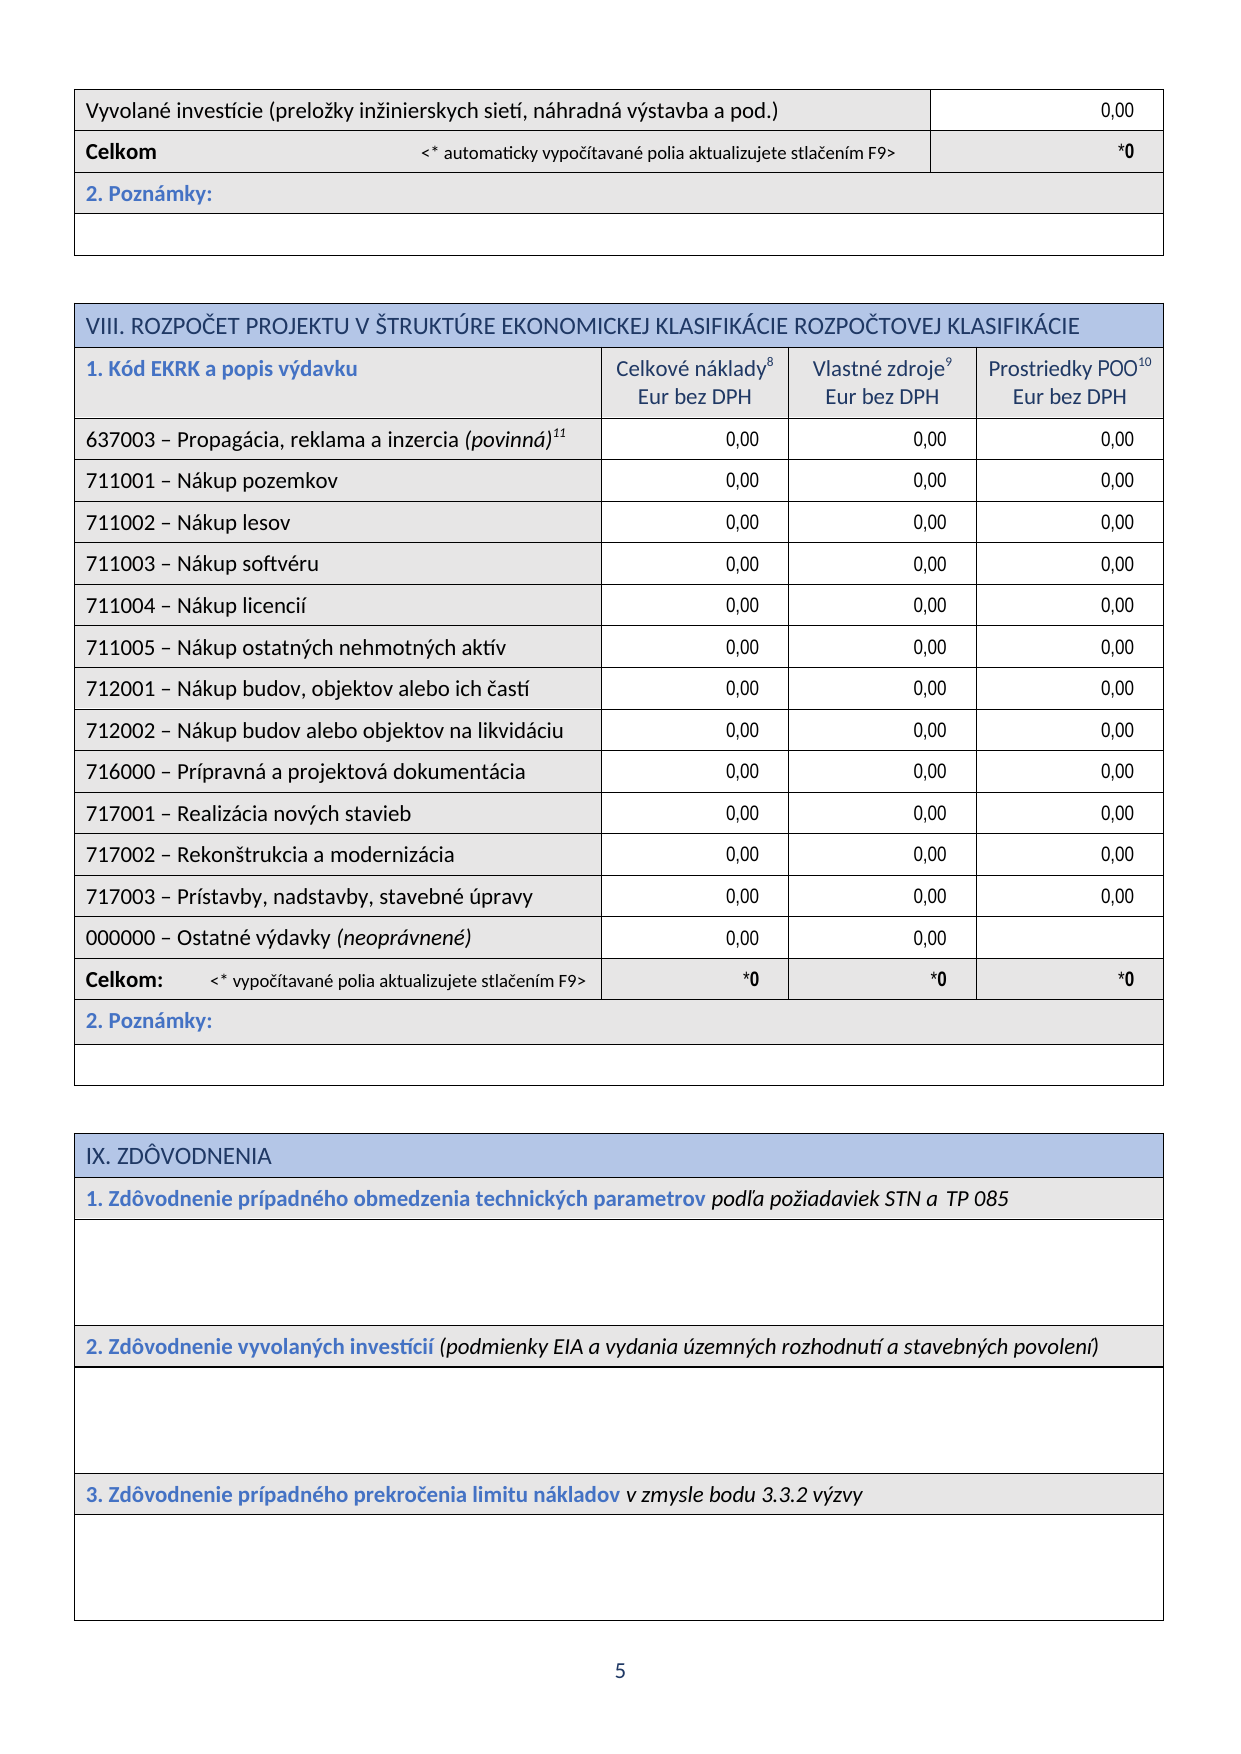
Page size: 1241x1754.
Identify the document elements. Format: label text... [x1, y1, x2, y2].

table_cell 0,00 [977, 543, 1163, 584]
table_cell 0,00 [789, 793, 976, 833]
table_cell 0,00 [789, 543, 976, 584]
table_cell * 0,00 [789, 959, 976, 999]
table_cell 0,00 [789, 626, 976, 667]
table_cell 0,00 [789, 834, 976, 875]
table_cell 0,00 [789, 668, 976, 708]
table_cell 0,00 [789, 710, 976, 750]
table_cell 717001 – Realizácia nových stavieb [75, 793, 601, 833]
table_cell 637003 – Propagácia, reklama a inzercia (povinná) [75, 419, 601, 459]
table_cell 0,00 [977, 751, 1163, 792]
table_cell 0,00 [789, 876, 976, 916]
table_cell 2. Poznámky: [75, 1000, 1163, 1044]
table_cell * 0,00 [602, 959, 788, 999]
table_cell 1. Zdôvodnenie prípadného obmedzenia technických parametrov podľa požiadaviek STN a TP 085 [75, 1178, 1163, 1218]
table_cell 711005 – Nákup ostatných nehmotných aktív [75, 626, 601, 667]
table_cell 717003 – Prístavby, nadstavby, stavebné úpravy [75, 876, 601, 916]
table_cell 711002 – Nákup lesov [75, 502, 601, 542]
table_cell 0,00 [789, 419, 976, 459]
table_cell * 0,00 [977, 959, 1163, 999]
table_cell 711003 – Nákup softvéru [75, 543, 601, 584]
table_cell [75, 1220, 1163, 1325]
table_cell 716000 – Prípravná a projektová dokumentácia [75, 751, 601, 792]
table_cell 0,00 [602, 793, 788, 833]
table_header IX. ZDÔVODNENIA [75, 1134, 1163, 1177]
table_cell Celkom <* automaticky vypočítavané polia aktualizujete stlačením F9> [75, 131, 930, 172]
table_cell 0,00 [931, 90, 1163, 130]
table_cell 0,00 [789, 502, 976, 542]
table_cell 0,00 [977, 626, 1163, 667]
table_cell 1. Kód EKRK a popis výdavku [75, 348, 601, 417]
table_cell * 0,00 [931, 131, 1163, 172]
table_cell 712001 – Nákup budov, objektov alebo ich častí [75, 668, 601, 708]
table_cell 0,00 [789, 585, 976, 625]
table_cell Vlastné zdroje Eur bez DPH [789, 348, 976, 417]
table_cell [75, 1045, 1163, 1085]
table_cell 0,00 [602, 502, 788, 542]
table_cell [75, 214, 1163, 255]
table_cell 0,00 [977, 460, 1163, 501]
table_cell 0,00 [602, 668, 788, 708]
table_cell 0,00 [977, 834, 1163, 875]
table_cell 0,00 [602, 626, 788, 667]
table_cell 3. Zdôvodnenie prípadného prekročenia limitu nákladov v zmysle bodu 3.3.2 výzvy [75, 1474, 1163, 1514]
table_cell 0,00 [977, 793, 1163, 833]
table_cell 0,00 [602, 419, 788, 459]
table_cell 0,00 [602, 751, 788, 792]
table_cell 0,00 [602, 834, 788, 875]
table_cell 0,00 [602, 543, 788, 584]
table_cell 0,00 [789, 751, 976, 792]
table_cell 0,00 [602, 585, 788, 625]
table_cell 711001 – Nákup pozemkov [75, 460, 601, 501]
table_cell 0,00 [789, 917, 976, 958]
table_cell Celkom: <* vypočítavané polia aktualizujete stlačením F9> [75, 959, 601, 999]
table_cell 0,00 [602, 876, 788, 916]
table_cell 0,00 [789, 460, 976, 501]
table_cell 2. Poznámky: [75, 173, 1163, 213]
table_cell 712002 – Nákup budov alebo objektov na likvidáciu [75, 710, 601, 750]
table_cell 0,00 [977, 710, 1163, 750]
table_cell [75, 1515, 1163, 1620]
table_cell 0,00 [977, 419, 1163, 459]
table_cell 2. Zdôvodnenie vyvolaných investícií (podmienky EIA a vydania územných rozhodnutí a stavebných povolení) [75, 1326, 1163, 1366]
table_cell 711004 – Nákup licencií [75, 585, 601, 625]
table_cell [977, 917, 1163, 958]
table_cell 0,00 [977, 502, 1163, 542]
table_cell 0,00 [977, 585, 1163, 625]
table_cell Vyvolané investície (preložky inžinierskych sietí, náhradná výstavba a pod.) [75, 90, 930, 130]
table_cell 0,00 [602, 917, 788, 958]
table_cell 0,00 [977, 668, 1163, 708]
table_cell Prostriedky POO Eur bez DPH [977, 348, 1163, 417]
table_cell 0,00 [602, 460, 788, 501]
table_header VIII. ROZPOČET PROJEKTU V ŠTRUKTÚRE EKONOMICKEJ KLASIFIKÁCIE ROZPOČTOVEJ KLASIFIKÁCIE [75, 304, 1163, 347]
table_cell 000000 – Ostatné výdavky (neoprávnené) [75, 917, 601, 958]
table_cell [75, 1368, 1163, 1473]
table_cell 717002 – Rekonštrukcia a modernizácia [75, 834, 601, 875]
table_cell 0,00 [602, 710, 788, 750]
table_cell 0,00 [977, 876, 1163, 916]
table_cell Celkové náklady Eur bez DPH [602, 348, 788, 417]
